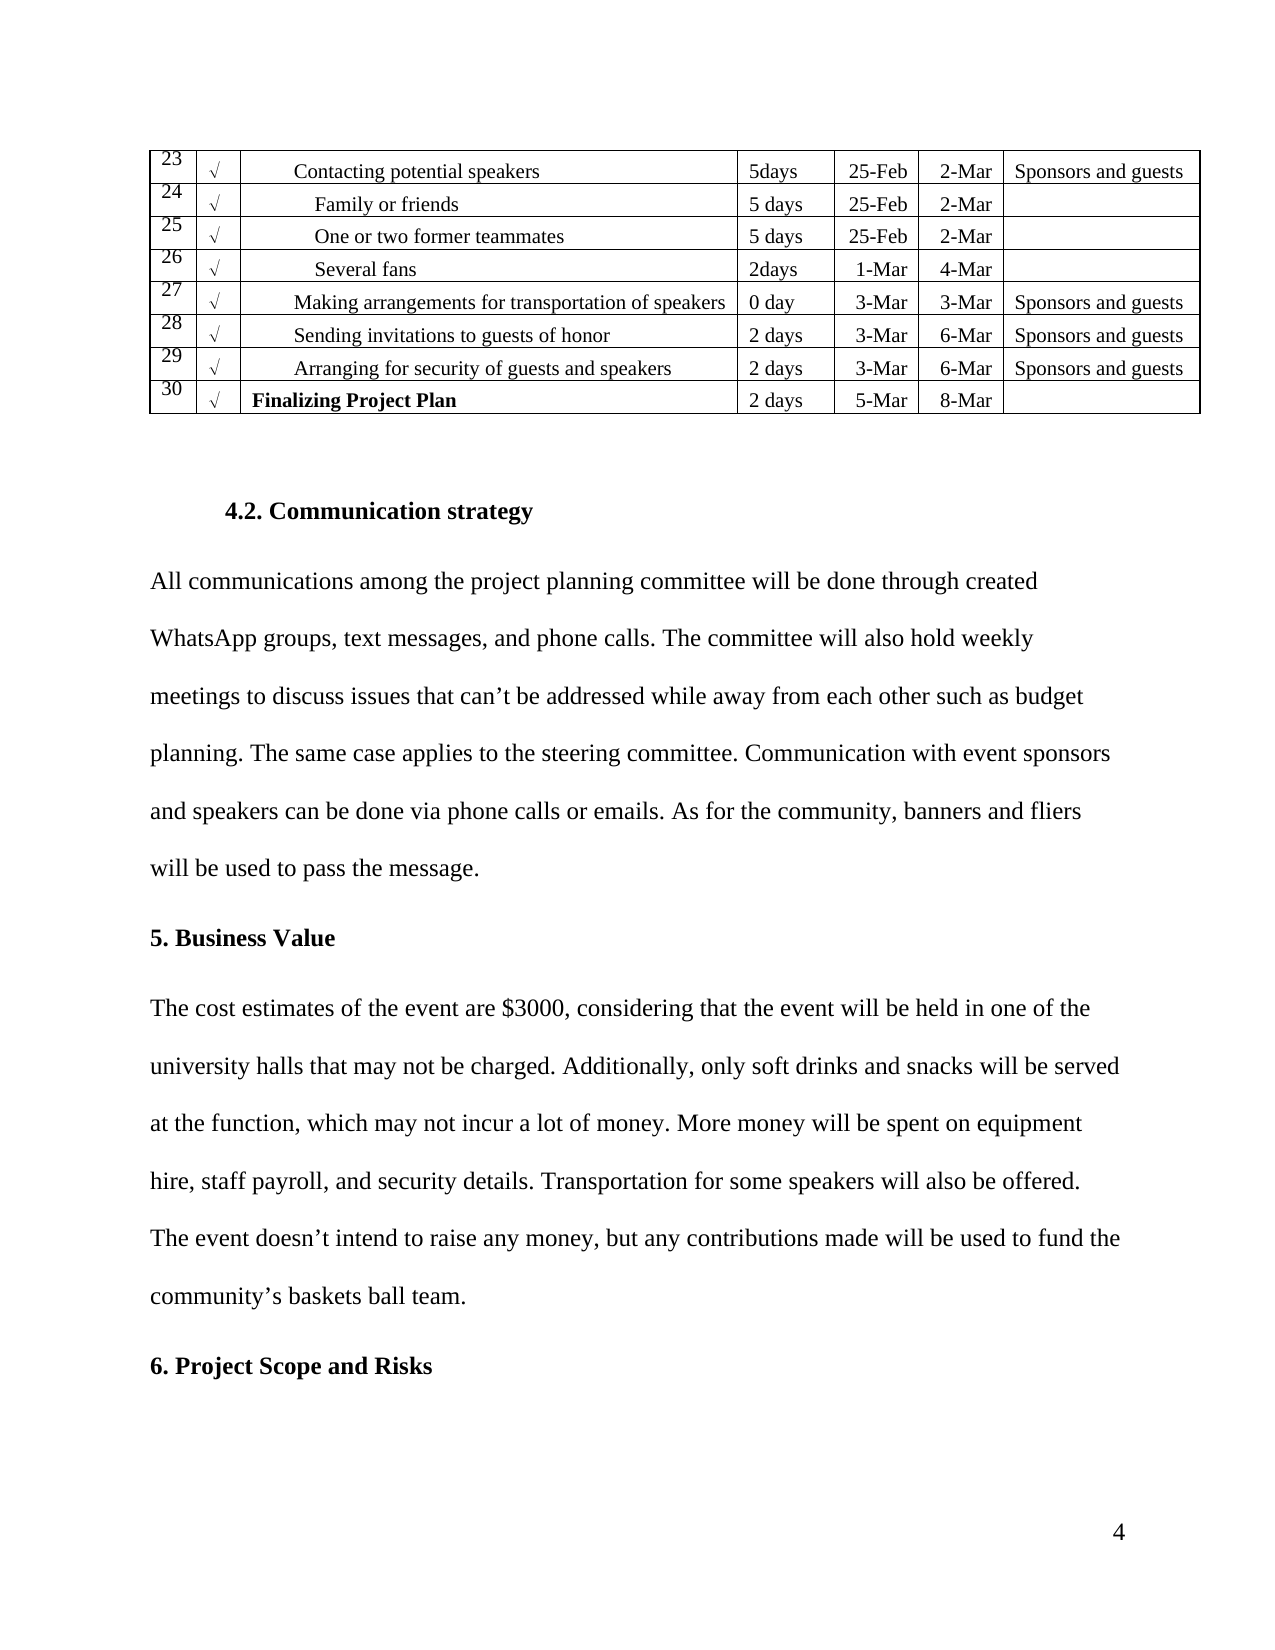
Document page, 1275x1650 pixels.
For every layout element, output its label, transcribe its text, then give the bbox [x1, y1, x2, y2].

table_cell Several fans [241, 250, 737, 281]
table_cell [1004, 217, 1199, 248]
table_cell  [197, 217, 240, 248]
table_cell 3-Mar [835, 348, 918, 380]
table_cell 2-Mar [919, 184, 1003, 216]
table_cell  [197, 151, 240, 183]
table_cell 2 days [738, 348, 834, 380]
table_cell 1-Mar [835, 250, 918, 281]
table_cell Making arrangements for transportation of speakers [241, 282, 737, 314]
table_cell  [151, 381, 196, 412]
table_cell  [197, 184, 240, 216]
table_cell  [151, 282, 196, 314]
table_cell  [197, 381, 240, 412]
text 4.2. Communication strategy [150, 496, 1125, 525]
table_cell  [197, 250, 240, 281]
table_cell [1004, 184, 1199, 216]
table_cell 2-Mar [919, 217, 1003, 248]
table_cell Sponsors and guests [1004, 282, 1199, 314]
table_cell 5-Mar [835, 381, 918, 412]
table_cell  [151, 250, 196, 281]
table_cell Sending invitations to guests of honor [241, 315, 737, 347]
table_cell  [197, 315, 240, 347]
table_cell 5 days [738, 217, 834, 248]
table_cell 25-Feb [835, 184, 918, 216]
table_cell  [151, 348, 196, 380]
table_cell 6-Mar [919, 315, 1003, 347]
table_cell  [151, 315, 196, 347]
table_cell [1004, 250, 1199, 281]
table_cell 5 days [738, 184, 834, 216]
table_cell 8-Mar [919, 381, 1003, 412]
table_cell 3-Mar [835, 315, 918, 347]
table_cell Arranging for security of guests and speakers [241, 348, 737, 380]
text All communications among the project planning committee will be done through created WhatsApp groups, text messages, and phone calls. The committee will also hold weekly meetings to discuss issues that can’t be addressed while away from each other such as budget planning. The same case applies to the steering committee. Communication with event sponsors and speakers can be done via phone calls or emails. As for the community, banners and fliers will be used to pass the message. [150, 566, 1125, 882]
table_cell 3-Mar [835, 282, 918, 314]
table_cell 25-Feb [835, 151, 918, 183]
table_cell Finalizing Project Plan [241, 381, 737, 412]
table_cell  [197, 282, 240, 314]
table_cell Sponsors and guests [1004, 315, 1199, 347]
table_cell 25-Feb [835, 217, 918, 248]
table_cell 6-Mar [919, 348, 1003, 380]
table_cell Sponsors and guests [1004, 348, 1199, 380]
table_cell 2-Mar [919, 151, 1003, 183]
text The cost estimates of the event are $3000, considering that the event will be held in one of the university halls that may not be charged. Additionally, only soft drinks and snacks will be served at the function, which may not incur a lot of money. More money will be spent on equipment hire, staff payroll, and security details. Transportation for some speakers will also be offered. The event doesn’t intend to raise any money, but any contributions made will be used to fund the community’s baskets ball team. [150, 993, 1125, 1310]
table_cell [1004, 381, 1199, 412]
table_cell 2days [738, 250, 834, 281]
text 5. Business Value [150, 923, 1125, 952]
table_cell  [197, 348, 240, 380]
table_cell  [151, 217, 196, 248]
table_cell  [151, 151, 196, 183]
table_cell 5days [738, 151, 834, 183]
table_cell 3-Mar [919, 282, 1003, 314]
text 6. Project Scope and Risks [150, 1351, 1125, 1380]
table_cell 4-Mar [919, 250, 1003, 281]
table_cell 2 days [738, 315, 834, 347]
table_cell Contacting potential speakers [241, 151, 737, 183]
table_cell Sponsors and guests [1004, 151, 1199, 183]
table_cell Family or friends [241, 184, 737, 216]
table_cell  [151, 184, 196, 216]
table_cell One or two former teammates [241, 217, 737, 248]
table_cell 0 day [738, 282, 834, 314]
table_cell 2 days [738, 381, 834, 412]
